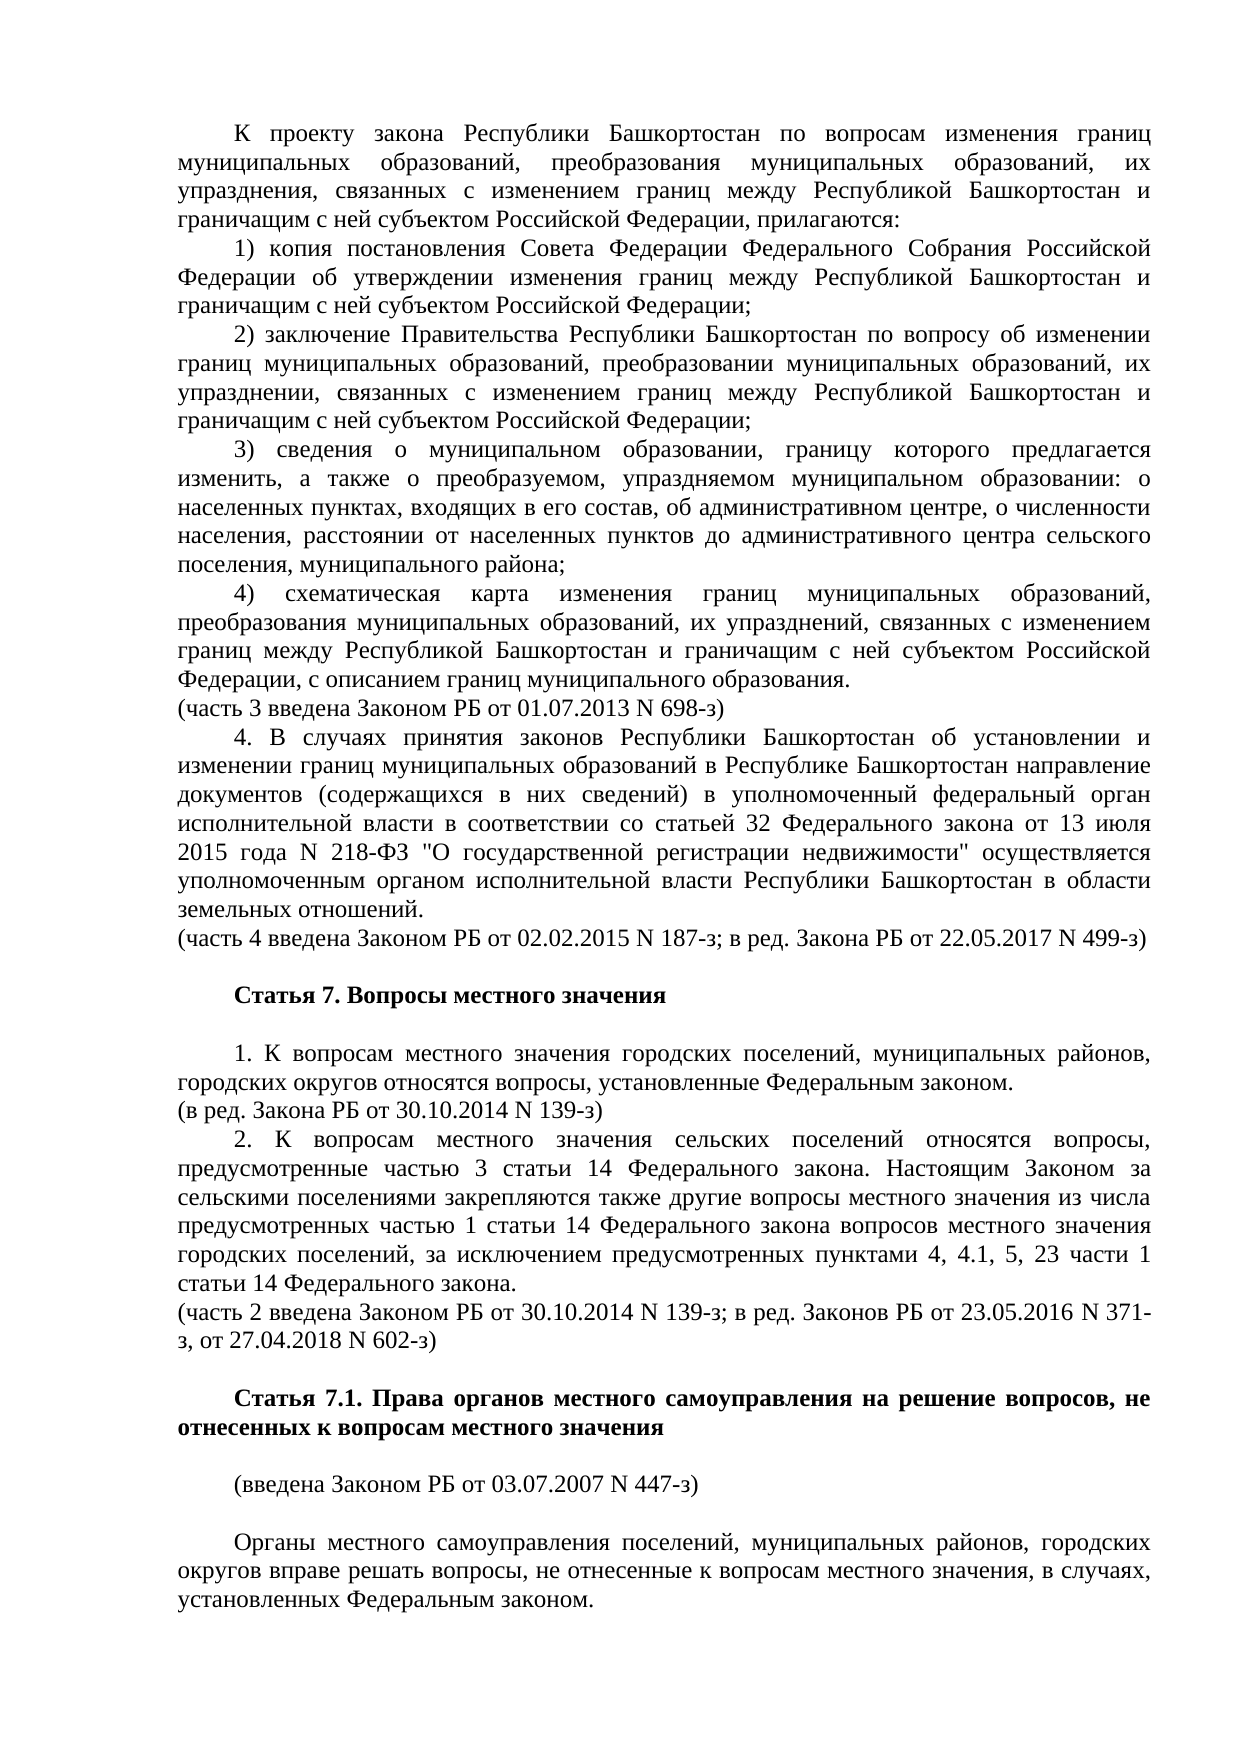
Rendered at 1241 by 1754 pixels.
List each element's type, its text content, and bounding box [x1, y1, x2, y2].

text 1. К вопросам местного значения городских поселений, муниципальных районов, городских округов относятся вопросы, установленные Федеральным законом. [177, 1038, 1152, 1096]
text 1) копия постановления Совета Федерации Федерального Собрания Российской Федерации об утверждении изменения границ между Республикой Башкортостан и граничащим с ней субъектом Российской Федерации; [177, 233, 1152, 319]
text К проекту закона Республики Башкортостан по вопросам изменения границ муниципальных образований, преобразования муниципальных образований, их упразднения, связанных с изменением границ между Республикой Башкортостан и граничащим с ней субъектом Российской Федерации, прилагаются: [177, 118, 1152, 233]
text (введена Законом РБ от 03.07.2007 N 447-з) [177, 1469, 1152, 1498]
text (в ред. Закона РБ от 30.10.2014 N 139-з) [177, 1096, 1152, 1124]
title Статья 7. Вопросы местного значения [177, 981, 1152, 1009]
text Органы местного самоуправления поселений, муниципальных районов, городских округов вправе решать вопросы, не отнесенные к вопросам местного значения, в случаях, установленных Федеральным законом. [177, 1527, 1152, 1613]
title Статья 7.1. Права органов местного самоуправления на решение вопросов, не отнесенных к вопросам местного значения [177, 1383, 1152, 1441]
text 2) заключение Правительства Республики Башкортостан по вопросу об изменении границ муниципальных образований, преобразовании муниципальных образований, их упразднении, связанных с изменением границ между Республикой Башкортостан и граничащим с ней субъектом Российской Федерации; [177, 319, 1152, 434]
text (часть 2 введена Законом РБ от 30.10.2014 N 139-з; в ред. Законов РБ от 23.05.2016 N 371-з, от 27.04.2018 N 602-з) [177, 1297, 1152, 1354]
text 2. К вопросам местного значения сельских поселений относятся вопросы, предусмотренные частью 3 статьи 14 Федерального закона. Настоящим Законом за сельскими поселениями закрепляются также другие вопросы местного значения из числа предусмотренных частью 1 статьи 14 Федерального закона вопросов местного значения городских поселений, за исключением предусмотренных пунктами 4, 4.1, 5, 23 части 1 статьи 14 Федерального закона. [177, 1124, 1152, 1297]
text 3) сведения о муниципальном образовании, границу которого предлагается изменить, а также о преобразуемом, упраздняемом муниципальном образовании: о населенных пунктах, входящих в его состав, об административном центре, о численности населения, расстоянии от населенных пунктов до административного центра сельского поселения, муниципального района; [177, 434, 1152, 578]
text (часть 3 введена Законом РБ от 01.07.2013 N 698-з) [177, 693, 1152, 722]
text 4) схематическая карта изменения границ муниципальных образований, преобразования муниципальных образований, их упразднений, связанных с изменением границ между Республикой Башкортостан и граничащим с ней субъектом Российской Федерации, с описанием границ муниципального образования. [177, 578, 1152, 693]
text 4. В случаях принятия законов Республики Башкортостан об установлении и изменении границ муниципальных образований в Республике Башкортостан направление документов (содержащихся в них сведений) в уполномоченный федеральный орган исполнительной власти в соответствии со статьей 32 Федерального закона от 13 июля 2015 года N 218-ФЗ "О государственной регистрации недвижимости" осуществляется уполномоченным органом исполнительной власти Республики Башкортостан в области земельных отношений. [177, 722, 1152, 923]
text (часть 4 введена Законом РБ от 02.02.2015 N 187-з; в ред. Закона РБ от 22.05.2017 N 499-з) [177, 923, 1152, 952]
